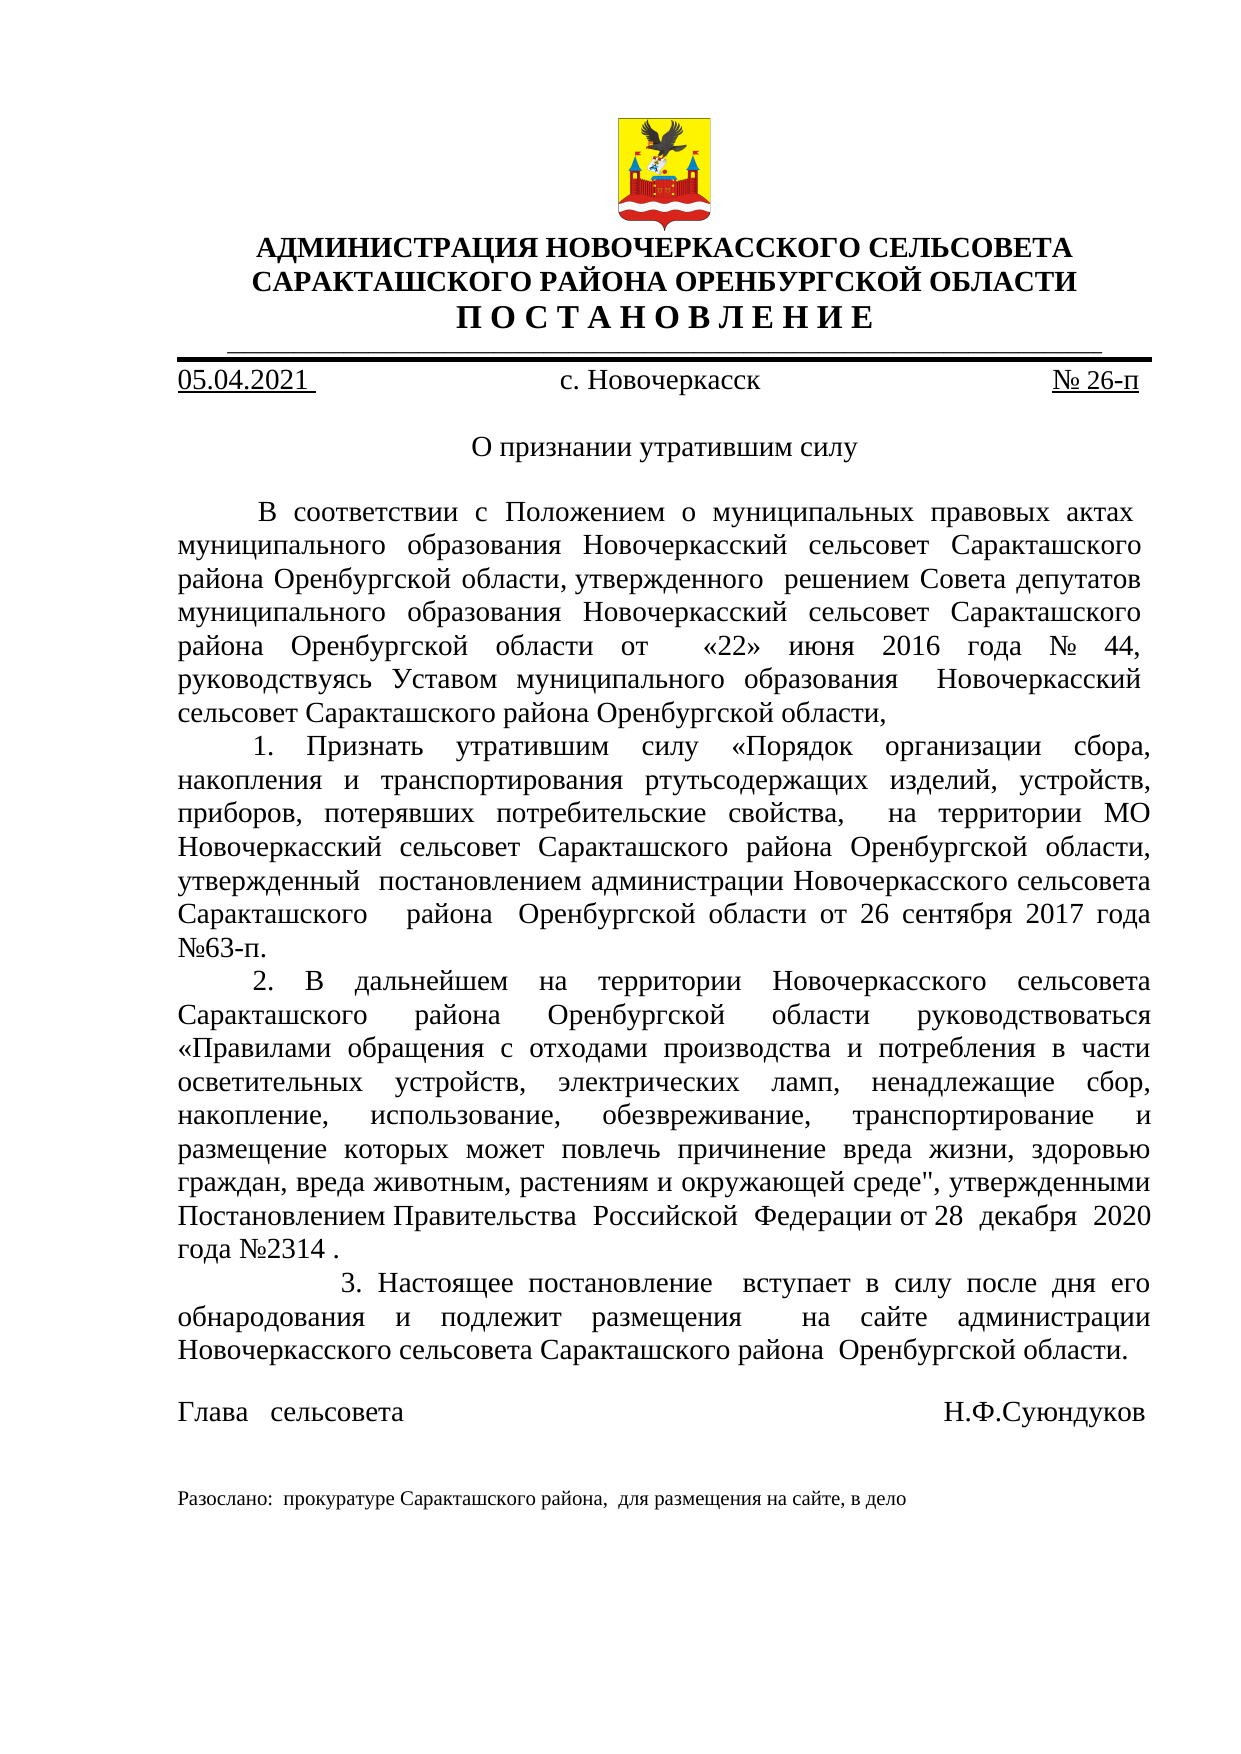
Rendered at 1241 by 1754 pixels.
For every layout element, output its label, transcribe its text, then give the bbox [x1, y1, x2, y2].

text О признании утратившим силу [177, 429, 1152, 463]
text _________________________________________________________________________________________________________ [177, 336, 1152, 357]
text 05.04.2021 с. Новочеркасск № 26-п [177, 362, 1152, 396]
text Разослано: прокуратуре Саракташского района, для размещения на сайте, в дело [177, 1486, 1152, 1510]
text АДМИНИСТРАЦИЯ НОВОЧЕРКАССКОГО СЕЛЬСОВЕТА [177, 231, 1152, 264]
text Глава сельсовета Н.Ф.Суюндуков [177, 1394, 1152, 1428]
text 2. В дальнейшем на территории Новочеркасского сельсовета Саракташского района Оренбургской области руководствоваться «Правилами обращения с отходами производства и потребления в части осветительных устройств, электрических ламп, ненадлежащие сбор, накопление, использование, обезвреживание, транспортирование и размещение которых может повлечь причинение вреда жизни, здоровью граждан, вреда животным, растениям и окружающей среде", утвержденными Постановлением Правительства Российской Федерации от 28 декабря 2020 года №2314 . [177, 963, 1152, 1265]
text 3. Настоящее постановление вступает в силу после дня его обнародования и подлежит размещения на сайте администрации Новочеркасского сельсовета Саракташского района Оренбургской области. [177, 1265, 1152, 1366]
text В соответствии с Положением о муниципальных правовых актах муниципального образования Новочеркасский сельсовет Саракташского района Оренбургской области, утвержденного решением Совета депутатов муниципального образования Новочеркасский сельсовет Саракташского района Оренбургской области от «22» июня 2016 года № 44, руководствуясь Уставом муниципального образования Новочеркасский сельсовет Саракташского района Оренбургской области, [177, 494, 1142, 728]
text САРАКТАШСКОГО РАЙОНА ОРЕНБУРГСКОЙ ОБЛАСТИ [177, 264, 1152, 298]
text 1. Признать утратившим силу «Порядок организации сбора, накопления и транспортирования ртутьсодержащих изделий, устройств, приборов, потерявших потребительские свойства, на территории МО Новочеркасский сельсовет Саракташского района Оренбургской области, утвержденный постановлением администрации Новочеркасского сельсовета Саракташского района Оренбургской области от 26 сентября 2017 года №63-п. [177, 728, 1152, 963]
picture [618, 118, 711, 231]
text П О С Т А Н О В Л Е Н И Е [177, 298, 1152, 336]
